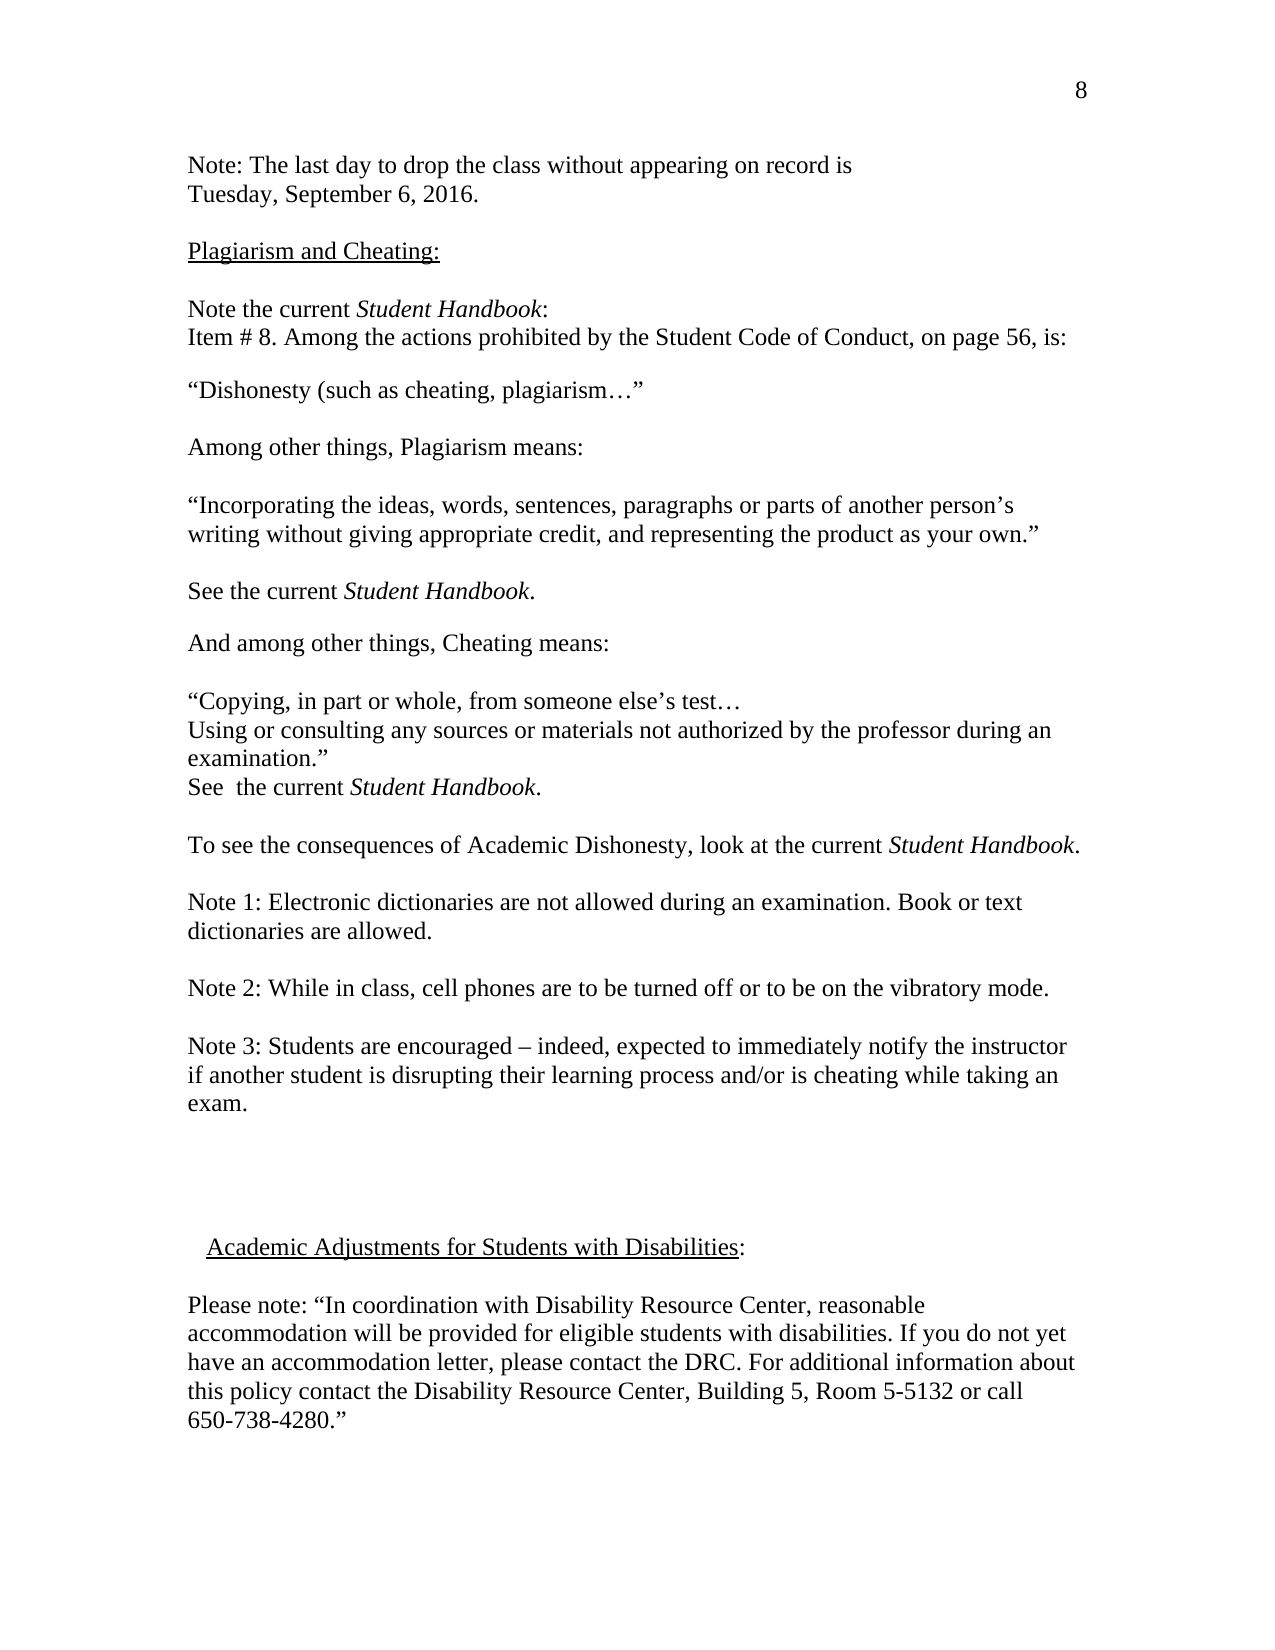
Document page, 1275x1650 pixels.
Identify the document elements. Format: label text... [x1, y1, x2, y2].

text Note 1: Electronic dictionaries are not allowed during an examination. Book or text dictionaries are allowed. [187, 887, 1087, 945]
text Using or consulting any sources or materials not authorized by the professor during an examination.” See the current Student Handbook. [187, 715, 1087, 801]
text And among other things, Cheating means: [187, 628, 1087, 657]
text Note 2: While in class, cell phones are to be turned off or to be on the vibratory mode. [187, 973, 1087, 1002]
text Among other things, Plagiarism means: “Incorporating the ideas, words, sentences, paragraphs or parts of another person’s writing without giving appropriate credit, and representing the product as your own.” See the current Student Handbook. [187, 404, 1087, 628]
text To see the consequences of Academic Dishonesty, look at the current Student Handbook. [187, 830, 1087, 858]
text Note the current Student Handbook: Item # 8. Among the actions prohibited by the Student Code of Conduct, on page 56, is: [187, 294, 1087, 375]
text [187, 150, 1087, 207]
text Plagiarism and Cheating: [187, 236, 1087, 265]
text “Dishonesty (such as cheating, plagiarism…” [187, 375, 1087, 404]
text Please note: “In coordination with Disability Resource Center, reasonable accommodation will be provided for eligible students with disabilities. If you do not yet have an accommodation letter, please contact the DRC. For additional information about this policy contact the Disability Resource Center, Building 5, Room 5-5132 or call 650-738-4280.” [187, 1290, 1087, 1457]
text “Copying, in part or whole, from someone else’s test… [187, 686, 1087, 715]
text Academic Adjustments for Students with Disabilities: [187, 1175, 1087, 1261]
text Note 3: Students are encouraged – indeed, expected to immediately notify the instructor if another student is disrupting their learning process and/or is cheating while taking an exam. [187, 1031, 1087, 1117]
